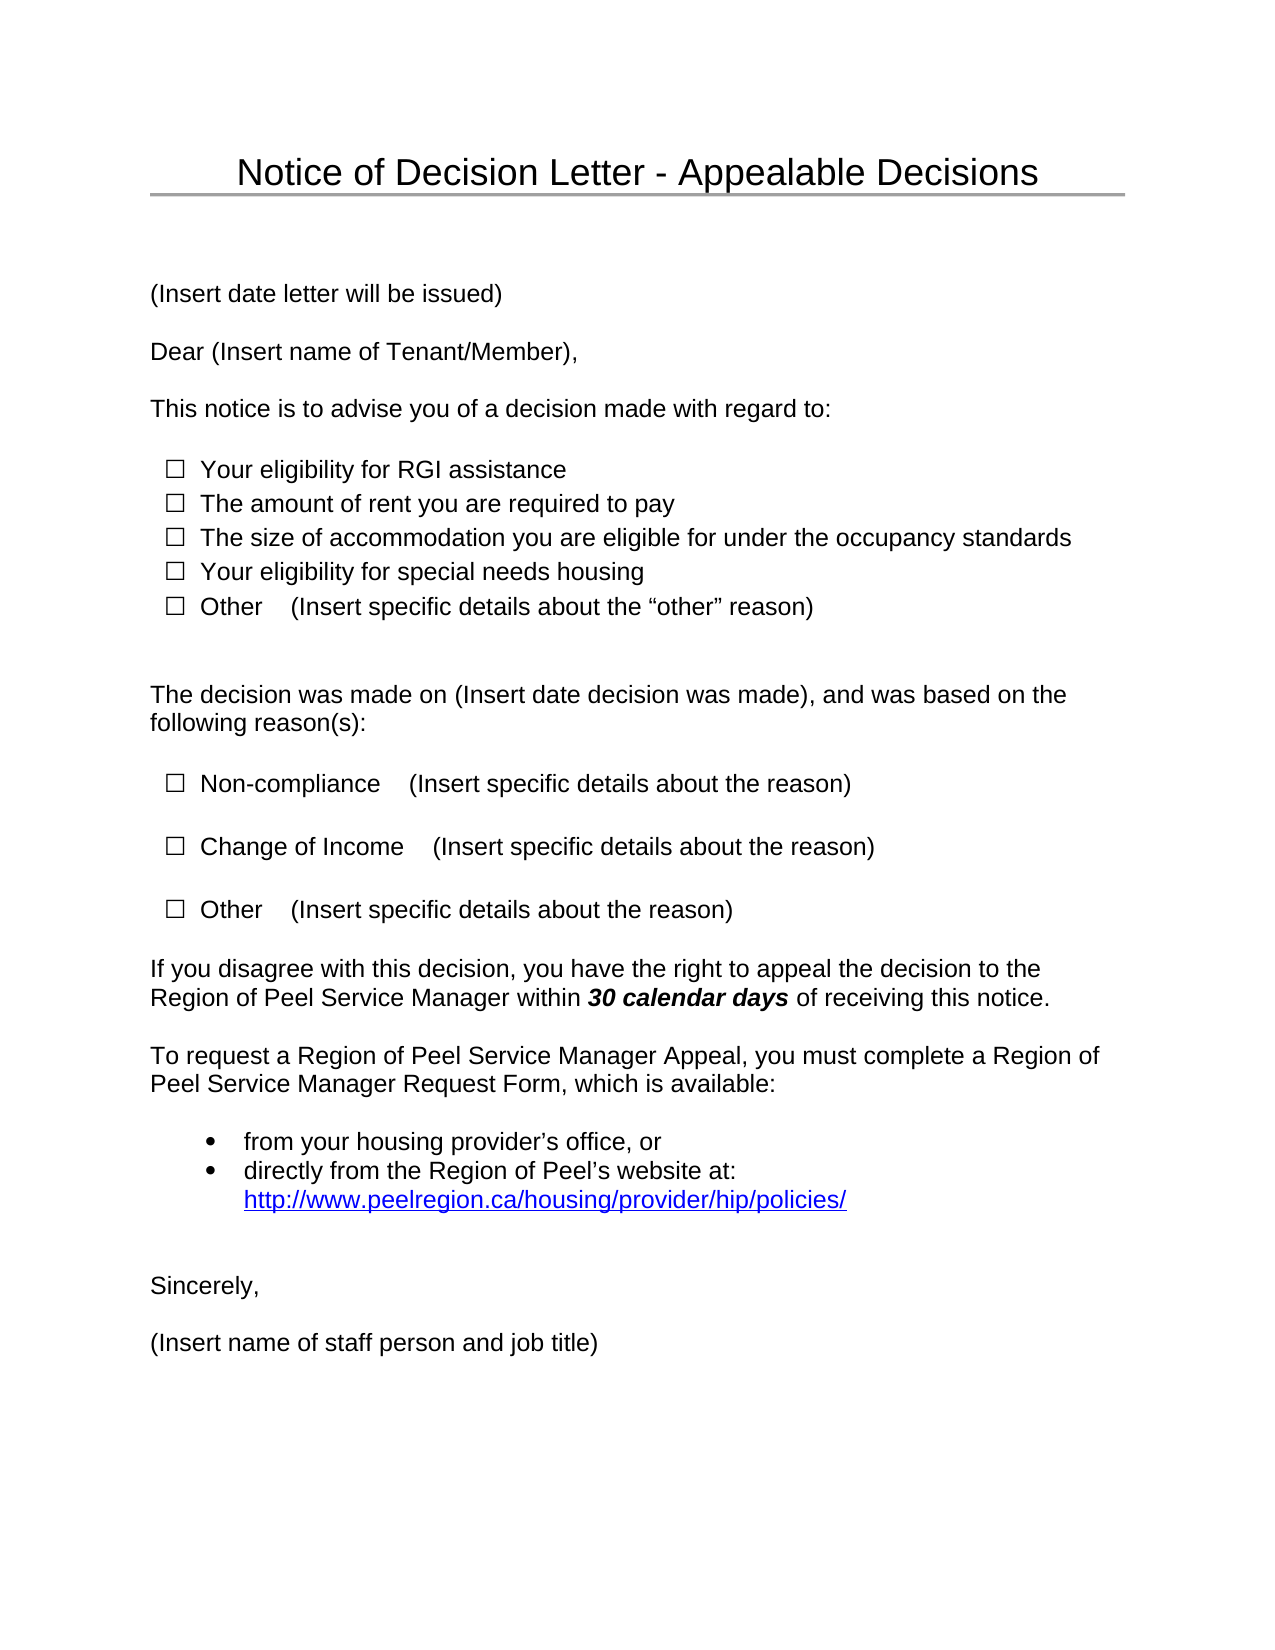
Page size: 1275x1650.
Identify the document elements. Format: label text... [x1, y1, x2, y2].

text To request a Region of Peel Service Manager Appeal, you must complete a Region of Peel Service Manager Request Form, which is available: [150, 1041, 1106, 1098]
text The amount of rent you are required to pay [150, 486, 1106, 520]
text Your eligibility for RGI assistance [150, 452, 1106, 486]
text Other [150, 892, 1106, 926]
list from your housing provider’s office, or [206, 1127, 1106, 1156]
text This notice is to advise you of a decision made with regard to: [150, 394, 1106, 423]
text Your eligibility for special needs housing [150, 554, 1106, 588]
text Dear , [150, 337, 1125, 366]
text The size of accommodation you are eligible for under the occupancy standards [150, 520, 1106, 554]
text Other [150, 588, 1106, 622]
text The decision was made on , and was based on the following reason(s): [150, 680, 1106, 737]
text Sincerely, [150, 1271, 1106, 1299]
text Notice of Decision Letter - Appealable Decisions [150, 150, 1125, 193]
text Non-compliance [150, 766, 1106, 800]
text Change of Income [150, 829, 1106, 863]
text If you disagree with this decision, you have the right to appeal the decision to the Region of Peel Service Manager within 30 calendar days of receiving this notice. [150, 954, 1106, 1012]
list directly from the Region of Peel’s website at: http://www.peelregion.ca/housing/provider/hip/policies/ [206, 1156, 1106, 1213]
